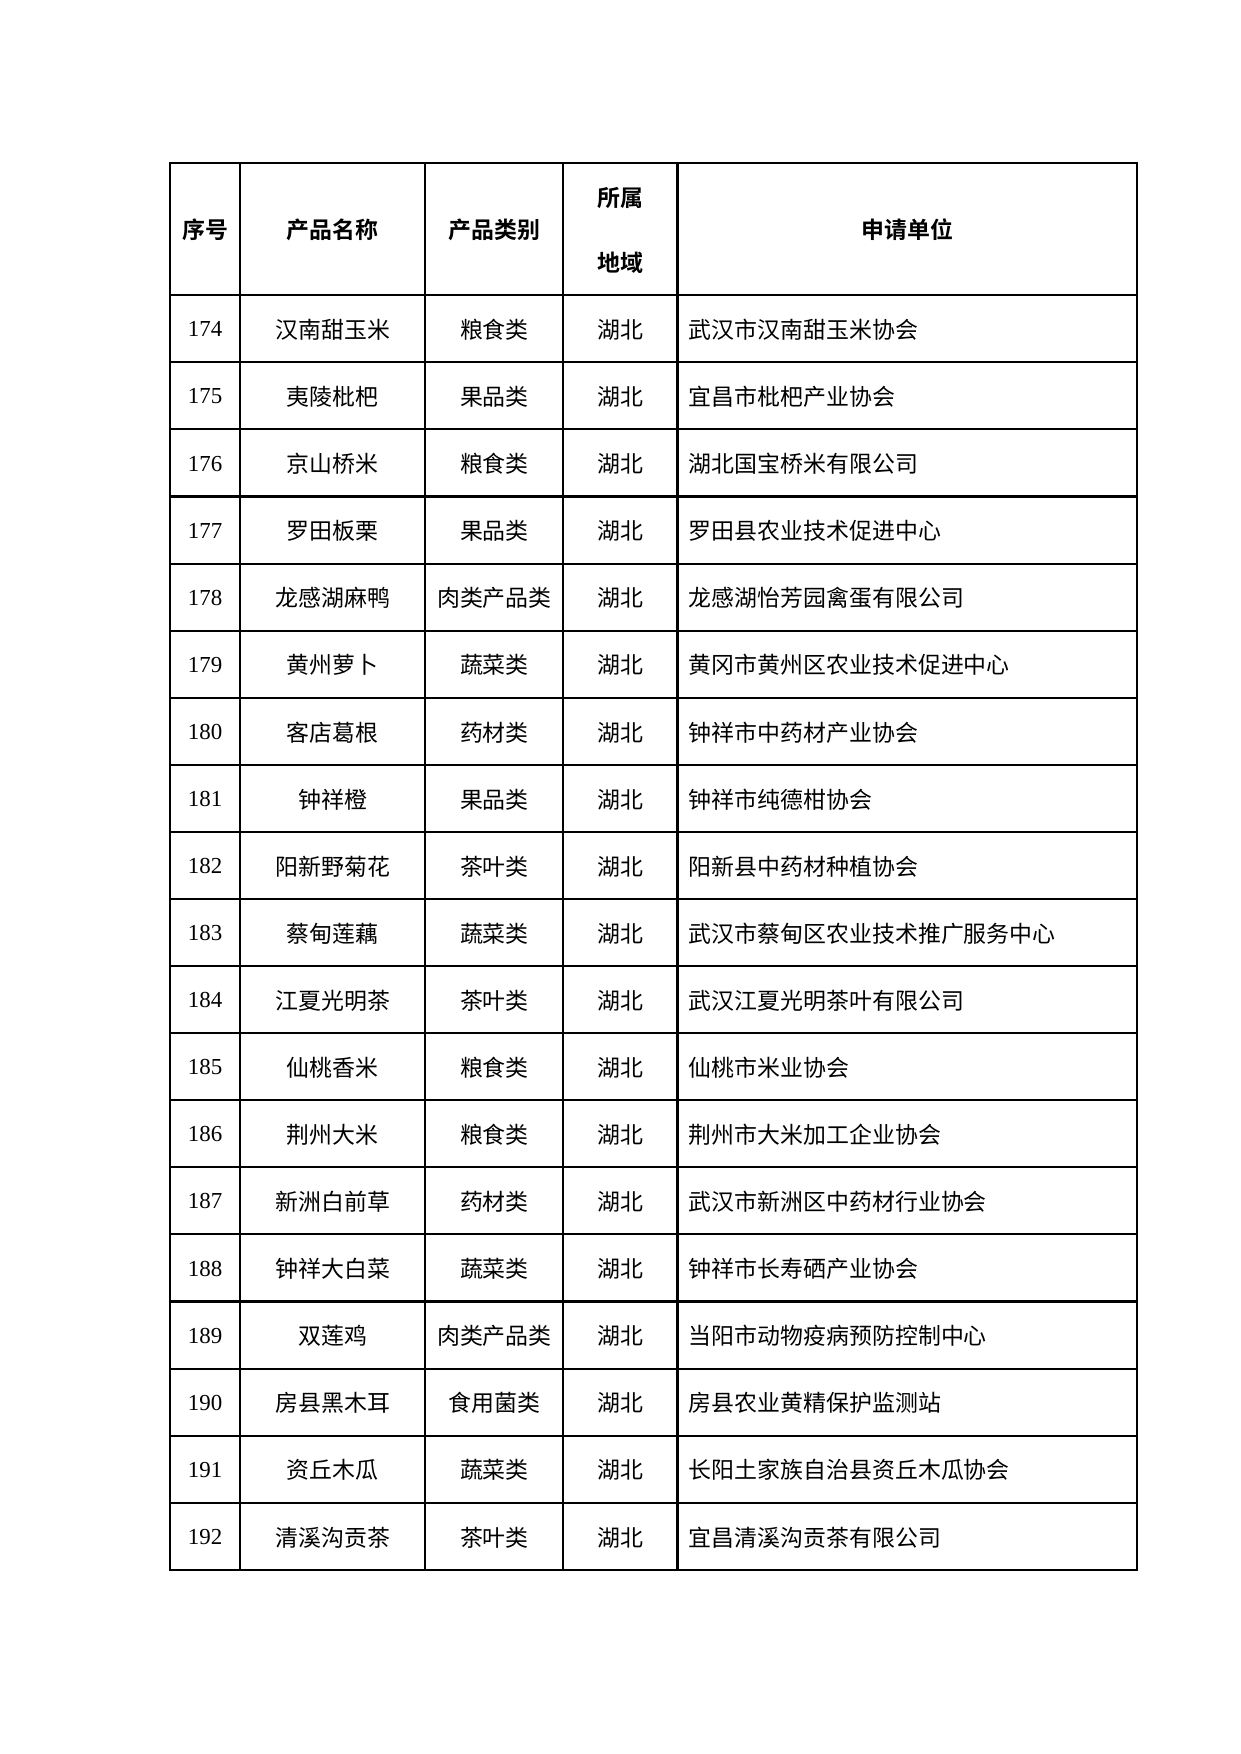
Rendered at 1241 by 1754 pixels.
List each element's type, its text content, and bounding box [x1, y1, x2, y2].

table_cell 湖北 [564, 1168, 676, 1233]
table_cell 湖北 [564, 1370, 676, 1434]
table_cell 钟祥市中药材产业协会 [679, 699, 1136, 764]
table_cell 武汉市汉南甜玉米协会 [679, 296, 1136, 361]
table_header 产品类别 [426, 164, 562, 294]
table_cell 武汉市蔡甸区农业技术推广服务中心 [679, 900, 1136, 965]
table_cell 181 [171, 766, 239, 831]
table_cell 钟祥橙 [241, 766, 424, 831]
table_cell 192 [171, 1504, 239, 1569]
table_cell 果品类 [426, 766, 562, 831]
table_cell 果品类 [426, 498, 562, 562]
table_cell 当阳市动物疫病预防控制中心 [679, 1303, 1136, 1367]
table_cell 钟祥大白菜 [241, 1235, 424, 1300]
table_cell 189 [171, 1303, 239, 1367]
table_cell 湖北 [564, 565, 676, 629]
table_header 申请单位 [679, 164, 1136, 294]
table_cell 粮食类 [426, 1034, 562, 1099]
table_cell 178 [171, 565, 239, 629]
table_cell 179 [171, 632, 239, 697]
table_cell 阳新野菊花 [241, 833, 424, 898]
table_header 所属 地域 [564, 164, 676, 294]
table_cell 药材类 [426, 1168, 562, 1233]
table_cell 湖北 [564, 632, 676, 697]
table_cell 资丘木瓜 [241, 1437, 424, 1502]
table_cell 蔡甸莲藕 [241, 900, 424, 965]
table_cell 湖北 [564, 1303, 676, 1367]
table_cell 双莲鸡 [241, 1303, 424, 1367]
table_cell 湖北 [564, 1101, 676, 1166]
table_cell 湖北 [564, 699, 676, 764]
table_cell 湖北 [564, 1437, 676, 1502]
table_cell 茶叶类 [426, 967, 562, 1032]
table_cell 蔬菜类 [426, 632, 562, 697]
table_cell 龙感湖麻鸭 [241, 565, 424, 629]
table_cell 宜昌市枇杷产业协会 [679, 363, 1136, 428]
table_cell 190 [171, 1370, 239, 1434]
table_cell 荆州大米 [241, 1101, 424, 1166]
table_cell 药材类 [426, 699, 562, 764]
table_cell 罗田县农业技术促进中心 [679, 498, 1136, 562]
table_cell 钟祥市纯德柑协会 [679, 766, 1136, 831]
table_cell 黄州萝卜 [241, 632, 424, 697]
table_cell 清溪沟贡茶 [241, 1504, 424, 1569]
table_cell 夷陵枇杷 [241, 363, 424, 428]
table_cell 湖北 [564, 766, 676, 831]
table_cell 湖北 [564, 430, 676, 495]
table_cell 房县黑木耳 [241, 1370, 424, 1434]
table_cell 长阳土家族自治县资丘木瓜协会 [679, 1437, 1136, 1502]
table_cell 仙桃香米 [241, 1034, 424, 1099]
table_cell 京山桥米 [241, 430, 424, 495]
table_header 序号 [171, 164, 239, 294]
table_cell 174 [171, 296, 239, 361]
table_cell 宜昌清溪沟贡茶有限公司 [679, 1504, 1136, 1569]
table_cell 湖北 [564, 1504, 676, 1569]
table_cell 龙感湖怡芳园禽蛋有限公司 [679, 565, 1136, 629]
table_cell 仙桃市米业协会 [679, 1034, 1136, 1099]
table_cell 果品类 [426, 363, 562, 428]
table_cell 湖北 [564, 1235, 676, 1300]
table_cell 武汉江夏光明茶叶有限公司 [679, 967, 1136, 1032]
table_cell 175 [171, 363, 239, 428]
table_cell 茶叶类 [426, 1504, 562, 1569]
table_cell 钟祥市长寿硒产业协会 [679, 1235, 1136, 1300]
table_cell 湖北 [564, 296, 676, 361]
table_cell 188 [171, 1235, 239, 1300]
table_cell 湖北 [564, 833, 676, 898]
table_cell 185 [171, 1034, 239, 1099]
table_cell 蔬菜类 [426, 900, 562, 965]
table_cell 房县农业黄精保护监测站 [679, 1370, 1136, 1434]
table_cell 184 [171, 967, 239, 1032]
table_cell 黄冈市黄州区农业技术促进中心 [679, 632, 1136, 697]
table_cell 182 [171, 833, 239, 898]
table_cell 江夏光明茶 [241, 967, 424, 1032]
table_cell 肉类产品类 [426, 565, 562, 629]
table_cell 荆州市大米加工企业协会 [679, 1101, 1136, 1166]
table_cell 蔬菜类 [426, 1235, 562, 1300]
table_cell 湖北 [564, 363, 676, 428]
table_cell 湖北 [564, 498, 676, 562]
table_cell 粮食类 [426, 1101, 562, 1166]
table_cell 汉南甜玉米 [241, 296, 424, 361]
table_cell 191 [171, 1437, 239, 1502]
table_cell 蔬菜类 [426, 1437, 562, 1502]
table_cell 湖北国宝桥米有限公司 [679, 430, 1136, 495]
table_cell 茶叶类 [426, 833, 562, 898]
table_cell 183 [171, 900, 239, 965]
table_cell 肉类产品类 [426, 1303, 562, 1367]
table_cell 客店葛根 [241, 699, 424, 764]
table_cell 176 [171, 430, 239, 495]
table_cell 186 [171, 1101, 239, 1166]
table_cell 罗田板栗 [241, 498, 424, 562]
table_cell 187 [171, 1168, 239, 1233]
table_cell 粮食类 [426, 296, 562, 361]
table_cell 180 [171, 699, 239, 764]
table_cell 武汉市新洲区中药材行业协会 [679, 1168, 1136, 1233]
table_cell 湖北 [564, 967, 676, 1032]
table_cell 食用菌类 [426, 1370, 562, 1434]
table_cell 177 [171, 498, 239, 562]
table_cell 新洲白前草 [241, 1168, 424, 1233]
table_cell 粮食类 [426, 430, 562, 495]
table_header 产品名称 [241, 164, 424, 294]
table_cell 湖北 [564, 900, 676, 965]
table_cell 阳新县中药材种植协会 [679, 833, 1136, 898]
table_cell 湖北 [564, 1034, 676, 1099]
